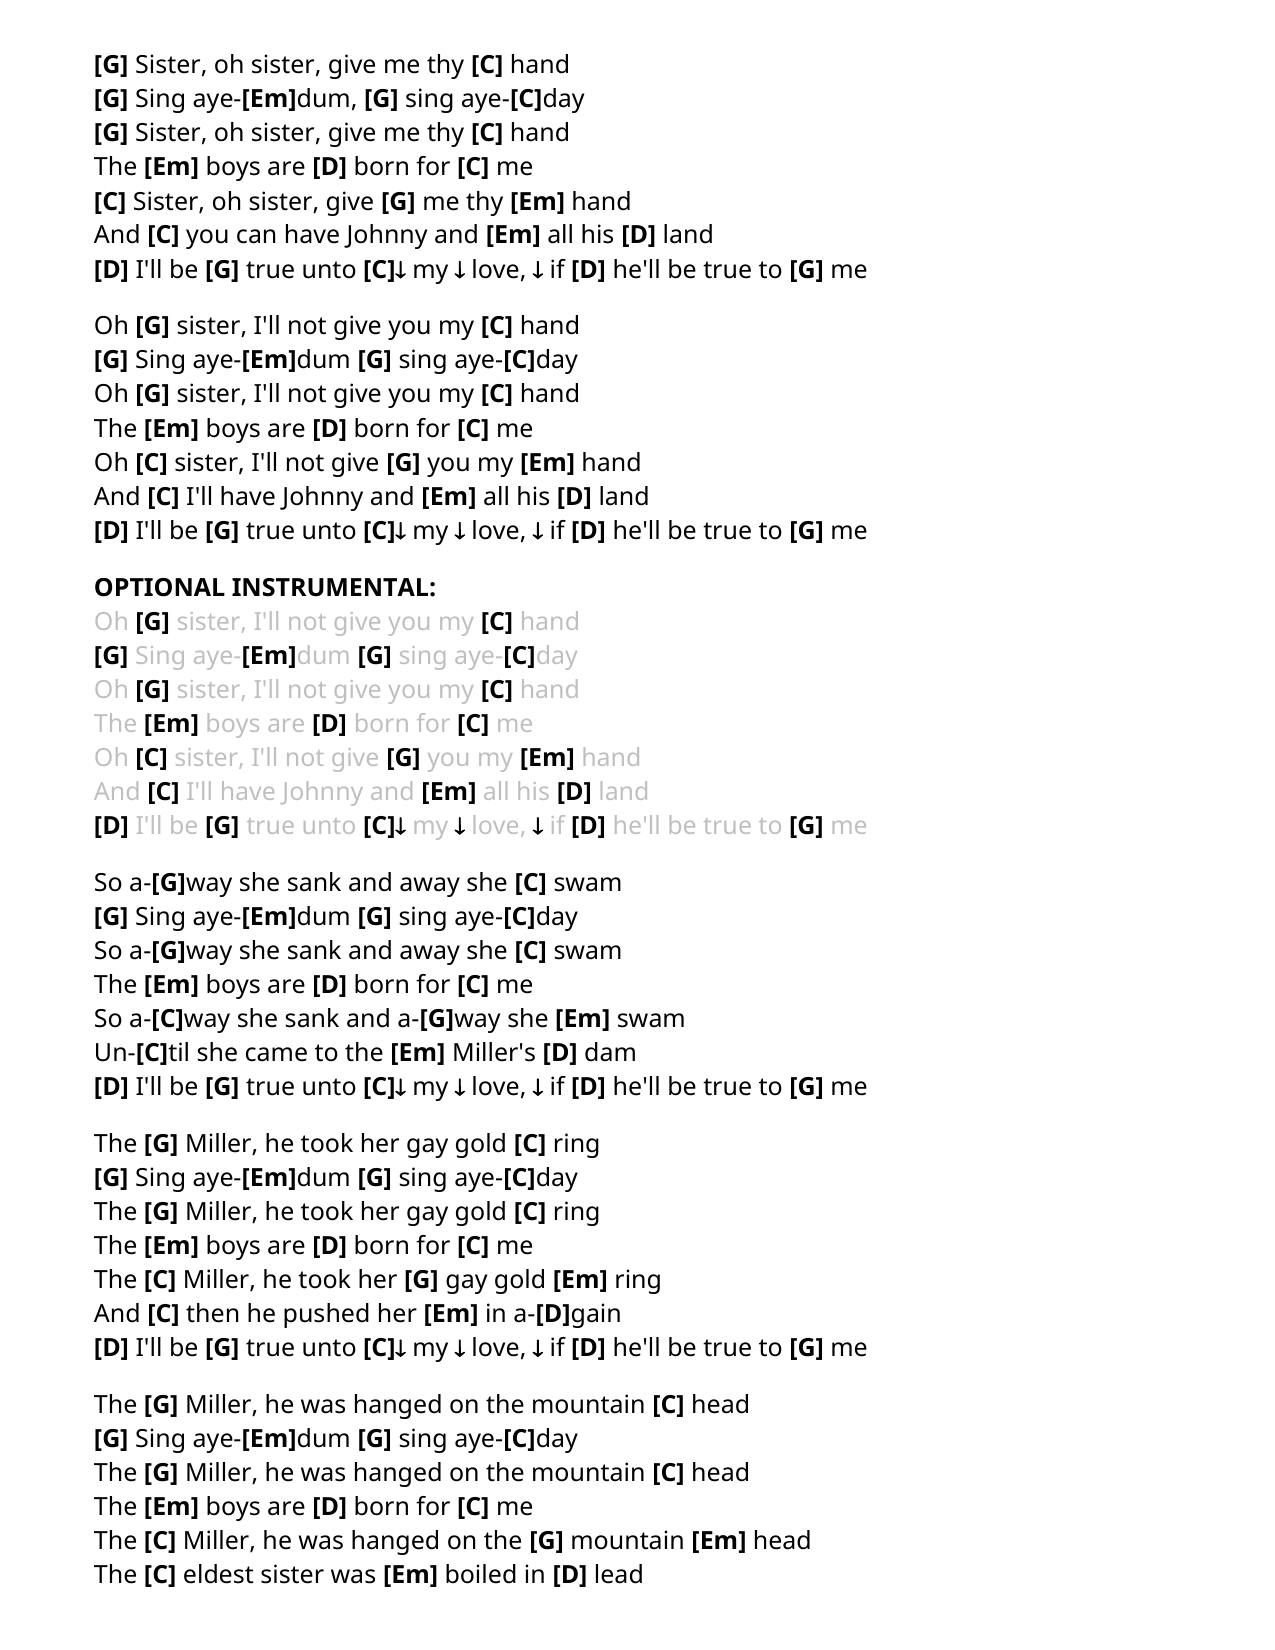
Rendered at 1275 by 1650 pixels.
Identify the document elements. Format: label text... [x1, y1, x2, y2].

text The [C] Miller, he was hanged on the [G] mountain [Em] head [94, 1523, 1200, 1557]
text The [Em] boys are [D] born for [C] me [94, 1228, 1200, 1262]
text So a-[G]way she sank and away she [C] swam [94, 864, 1200, 898]
text The [Em] boys are [D] born for [C] me [94, 1489, 1200, 1523]
text [D] I'll be [G] true unto [C] my love, if [D] he'll be true to [G] me [94, 808, 1200, 842]
text So a-[G]way she sank and away she [C] swam [94, 932, 1200, 967]
text Oh [G] sister, I'll not give you my [C] hand [94, 603, 1200, 637]
text Oh [G] sister, I'll not give you my [C] hand [94, 376, 1200, 410]
text [D] I'll be [G] true unto [C] my love, if [D] he'll be true to [G] me [94, 1069, 1200, 1103]
text [G] Sing aye-[Em]dum, [G] sing aye-[C]day [94, 81, 1200, 115]
text [G] Sing aye-[Em]dum [G] sing aye-[C]day [94, 1421, 1200, 1455]
text Oh [C] sister, I'll not give [G] you my [Em] hand [94, 444, 1200, 478]
text The [G] Miller, he was hanged on the mountain [C] head [94, 1387, 1200, 1421]
text And [C] I'll have Johnny and [Em] all his [D] land [94, 773, 1200, 808]
text The [Em] boys are [D] born for [C] me [94, 410, 1200, 444]
text The [Em] boys are [D] born for [C] me [94, 967, 1200, 1001]
text The [C] Miller, he took her [G] gay gold [Em] ring [94, 1262, 1200, 1296]
text Oh [C] sister, I'll not give [G] you my [Em] hand [94, 739, 1200, 773]
text [G] Sister, oh sister, give me thy [C] hand [94, 47, 1200, 81]
text [G] Sing aye-[Em]dum [G] sing aye-[C]day [94, 637, 1200, 671]
text Oh [G] sister, I'll not give you my [C] hand [94, 671, 1200, 705]
text The [G] Miller, he took her gay gold [C] ring [94, 1126, 1200, 1159]
text [D] I'll be [G] true unto [C] my love, if [D] he'll be true to [G] me [94, 1330, 1200, 1364]
text [C] Sister, oh sister, give [G] me thy [Em] hand [94, 183, 1200, 217]
text And [C] then he pushed her [Em] in a-[D]gain [94, 1296, 1200, 1330]
text [G] Sing aye-[Em]dum [G] sing aye-[C]day [94, 342, 1200, 376]
text The [G] Miller, he took her gay gold [C] ring [94, 1194, 1200, 1228]
text And [C] you can have Johnny and [Em] all his [D] land [94, 217, 1200, 251]
text The [C] eldest sister was [Em] boiled in [D] lead [94, 1557, 1200, 1591]
text The [Em] boys are [D] born for [C] me [94, 149, 1200, 183]
text [G] Sister, oh sister, give me thy [C] hand [94, 115, 1200, 149]
text The [Em] boys are [D] born for [C] me [94, 705, 1200, 739]
text OPTIONAL INSTRUMENTAL: [94, 569, 1200, 603]
text And [C] I'll have Johnny and [Em] all his [D] land [94, 478, 1200, 512]
text So a-[C]way she sank and a-[G]way she [Em] swam [94, 1001, 1200, 1035]
text The [G] Miller, he was hanged on the mountain [C] head [94, 1455, 1200, 1489]
text Un-[C]til she came to the [Em] Miller's [D] dam [94, 1035, 1200, 1069]
text [G] Sing aye-[Em]dum [G] sing aye-[C]day [94, 1159, 1200, 1194]
text [G] Sing aye-[Em]dum [G] sing aye-[C]day [94, 898, 1200, 932]
text [D] I'll be [G] true unto [C] my love, if [D] he'll be true to [G] me [94, 512, 1200, 546]
text Oh [G] sister, I'll not give you my [C] hand [94, 308, 1200, 342]
text [D] I'll be [G] true unto [C] my love, if [D] he'll be true to [G] me [94, 251, 1200, 285]
